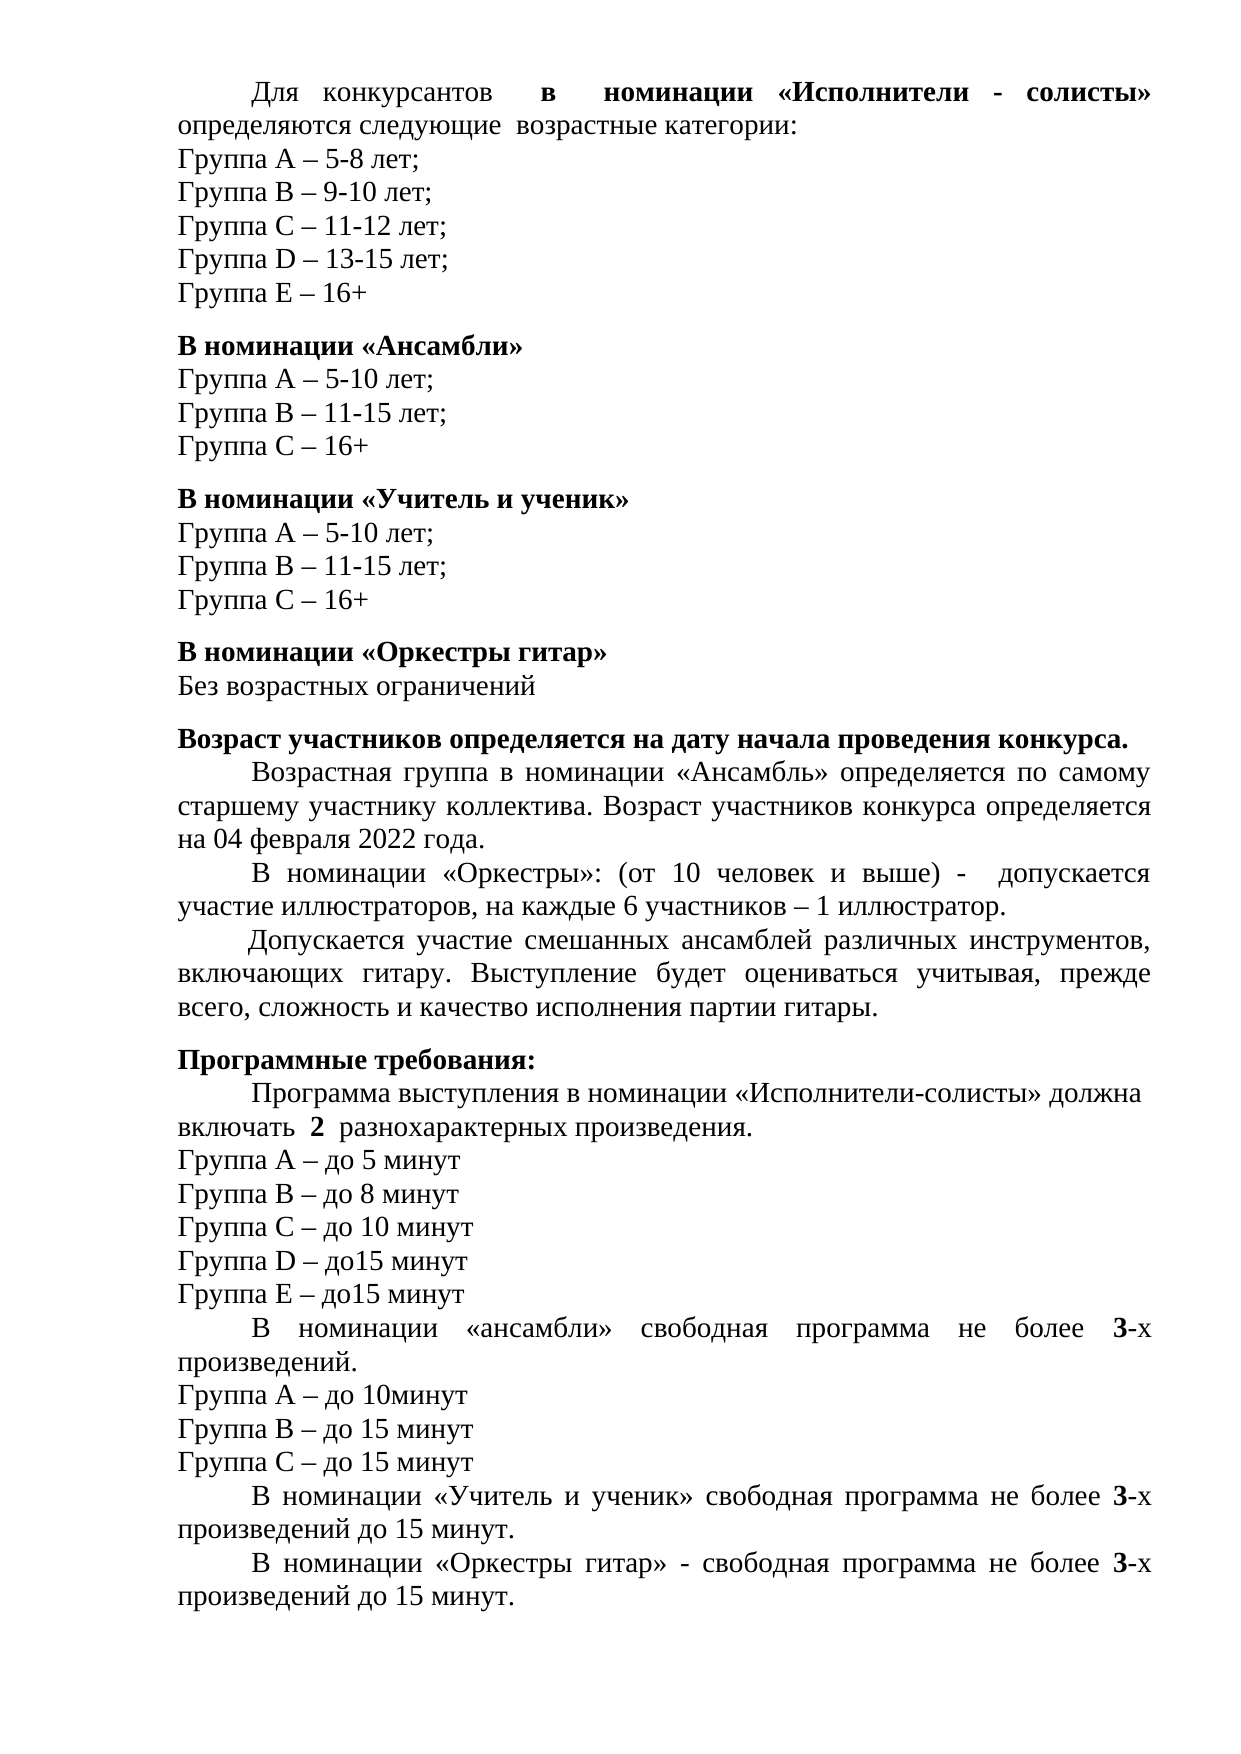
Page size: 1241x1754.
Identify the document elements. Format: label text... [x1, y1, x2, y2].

text Группа B – до 15 минут [177, 1411, 1152, 1444]
text Группа B – 11-15 лет; [177, 548, 1152, 582]
text Группа А – до 5 минут [177, 1142, 1152, 1176]
text Возраст участников определяется на дату начала проведения конкурса. [177, 721, 1152, 754]
text Программные требования: [177, 1042, 1152, 1075]
text Для конкурсантов в номинации «Исполнители - солисты» определяются следующие возрастные категории: [177, 74, 1152, 141]
text Возрастная группа в номинации «Ансамбль» определяется по самому старшему участнику коллектива. Возраст участников конкурса определяется на 04 февраля 2022 года. [177, 754, 1152, 855]
text Группа А – до 10минут [177, 1377, 1152, 1411]
text Программа выступления в номинации «Исполнители-солисты» должна включать 2 разнохарактерных произведения. [177, 1075, 1152, 1142]
text Группа А – 5-10 лет; [177, 515, 1152, 548]
text Группа C – 16+ [177, 428, 1152, 462]
text Группа D – 13-15 лет; [177, 242, 1152, 275]
text Группа C – до 10 минут [177, 1209, 1152, 1243]
text В номинации «ансамбли» свободная программа не более 3-х произведений. [177, 1310, 1152, 1377]
text В номинации «Учитель и ученик» [177, 481, 1152, 515]
text Группа B – до 8 минут [177, 1176, 1152, 1209]
text Группа E – до15 минут [177, 1277, 1152, 1310]
text Группа C – 11-12 лет; [177, 208, 1152, 242]
text Группа B – 9-10 лет; [177, 174, 1152, 208]
text Группа C – 16+ [177, 582, 1152, 615]
text В номинации «Оркестры гитар» - свободная программа не более 3-х произведений до 15 минут. [177, 1545, 1152, 1612]
text В номинации «Ансамбли» [177, 328, 1152, 361]
text Группа B – 11-15 лет; [177, 395, 1152, 428]
text Группа А – 5-8 лет; [177, 141, 1152, 174]
text Группа E – 16+ [177, 275, 1152, 309]
text Допускается участие смешанных ансамблей различных инструментов, включающих гитару. Выступление будет оцениваться учитывая, прежде всего, сложность и качество исполнения партии гитары. [177, 922, 1152, 1023]
text Группа D – до15 минут [177, 1243, 1152, 1277]
text Группа А – 5-10 лет; [177, 361, 1152, 395]
text В номинации «Оркестры»: (от 10 человек и выше) - допускается участие иллюстраторов, на каждые 6 участников – 1 иллюстратор. [177, 855, 1152, 922]
text Без возрастных ограничений [177, 668, 1152, 702]
text В номинации «Оркестры гитар» [177, 634, 1152, 668]
text Группа C – до 15 минут [177, 1444, 1152, 1478]
text В номинации «Учитель и ученик» свободная программа не более 3-х произведений до 15 минут. [177, 1478, 1152, 1545]
